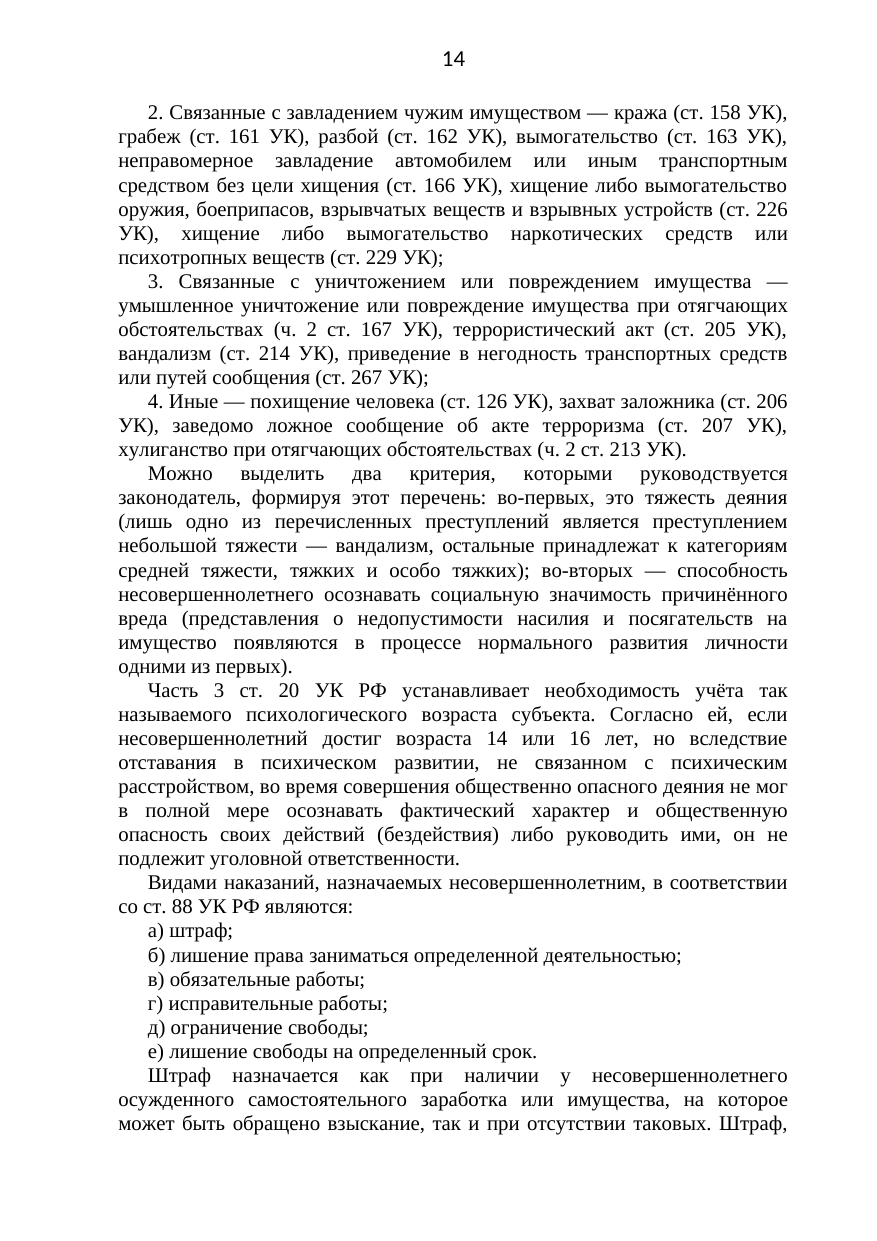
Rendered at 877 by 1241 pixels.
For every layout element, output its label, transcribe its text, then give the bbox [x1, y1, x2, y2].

text 3. Связанные с уничтожением или повреждением имущества — умышленное уничтожение или повреждение имущества при отягчающих обстоятельствах (ч. 2 ст. 167 УК), террористический акт (ст. 205 УК), вандализм (ст. 214 УК), приведение в негодность транспортных средств или путей сообщения (ст. 267 УК); [118, 269, 788, 389]
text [118, 1063, 788, 1135]
text е) лишение свободы на определенный срок. [118, 1039, 788, 1063]
text 4. Иные — похищение человека (ст. 126 УК), захват заложника (ст. 206 УК), заведомо ложное сообщение об акте терроризма (ст. 207 УК), хулиганство при отягчающих обстоятельствах (ч. 2 ст. 213 УК). [118, 389, 788, 461]
text Можно выделить два критерия, которыми руководствуется законодатель, формируя этот перечень: во-первых, это тяжесть деяния (лишь одно из перечисленных преступлений является преступлением небольшой тяжести — вандализм, остальные принадлежат к категориям средней тяжести, тяжких и особо тяжких); во-вторых — способность несовершеннолетнего осознавать социальную значимость причинённого вреда (представления о недопустимости насилия и посягательств на имущество появляются в процессе нормального развития личности одними из первых). [118, 461, 788, 678]
text б) лишение права заниматься определенной деятельностью; [118, 942, 788, 967]
text а) штраф; [118, 918, 788, 942]
text Часть 3 ст. 20 УК РФ устанавливает необходимость учёта так называемого психологического возраста субъекта. Согласно ей, если несовершеннолетний достиг возраста 14 или 16 лет, но вследствие отставания в психическом развитии, не связанном с психическим расстройством, во время совершения общественно опасного деяния не мог в полной мере осознавать фактический характер и общественную опасность своих действий (бездействия) либо руководить ими, он не подлежит уголовной ответственности. [118, 678, 788, 870]
text 2. Связанные с завладением чужим имуществом — кража (ст. 158 УК), грабеж (ст. 161 УК), разбой (ст. 162 УК), вымогательство (ст. 163 УК), неправомерное завладение автомобилем или иным транспортным средством без цели хищения (ст. 166 УК), хищение либо вымогательство оружия, боеприпасов, взрывчатых веществ и взрывных устройств (ст. 226 УК), хищение либо вымогательство наркотических средств или психотропных веществ (ст. 229 УК); [118, 100, 788, 269]
text Видами наказаний, назначаемых несовершеннолетним, в соответствии со ст. 88 УК РФ являются: [118, 870, 788, 918]
text д) ограничение свободы; [118, 1015, 788, 1039]
text в) обязательные работы; [118, 967, 788, 991]
text г) исправительные работы; [118, 991, 788, 1015]
